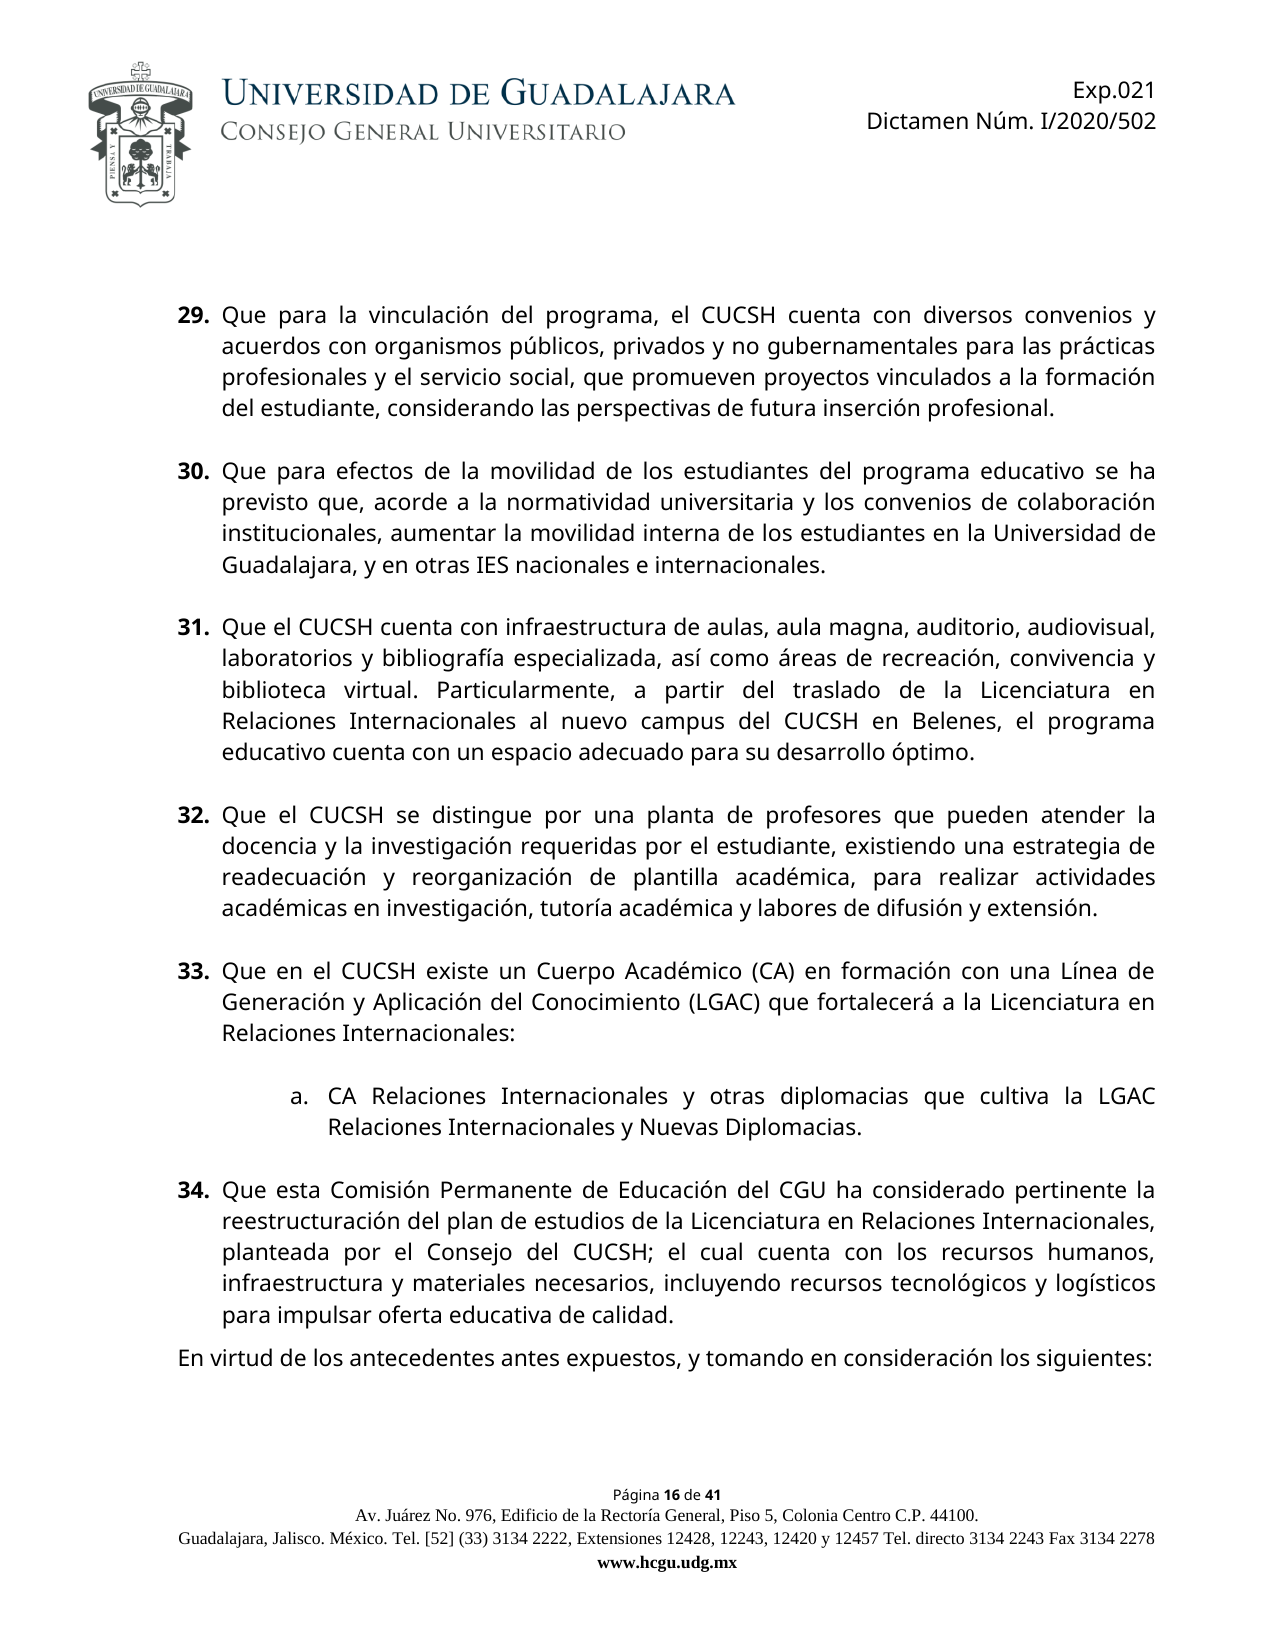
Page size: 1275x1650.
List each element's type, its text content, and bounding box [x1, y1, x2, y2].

list Que el CUCSH cuenta con infraestructura de aulas, aula magna, auditorio, audiovisual, laboratorios y bibliografía especializada, así como áreas de recreación, convivencia y biblioteca virtual. Particularmente, a partir del traslado de la Licenciatura en Relaciones Internacionales al nuevo campus del CUCSH en Belenes, el programa educativo cuenta con un espacio adecuado para su desarrollo óptimo. [177, 611, 1157, 767]
list Que en el CUCSH existe un Cuerpo Académico (CA) en formación con una Línea de Generación y Aplicación del Conocimiento (LGAC) que fortalecerá a la Licenciatura en Relaciones Internacionales: [177, 955, 1157, 1049]
list Que para efectos de la movilidad de los estudiantes del programa educativo se ha previsto que, acorde a la normatividad universitaria y los convenios de colaboración institucionales, aumentar la movilidad interna de los estudiantes en la Universidad de Guadalajara, y en otras IES nacionales e internacionales. [177, 455, 1157, 580]
list Que esta Comisión Permanente de Educación del CGU ha considerado pertinente la reestructuración del plan de estudios de la Licenciatura en Relaciones Internacionales, planteada por el Consejo del CUCSH; el cual cuenta con los recursos humanos, infraestructura y materiales necesarios, incluyendo recursos tecnológicos y logísticos para impulsar oferta educativa de calidad. [177, 1174, 1157, 1330]
list Que para la vinculación del programa, el CUCSH cuenta con diversos convenios y acuerdos con organismos públicos, privados y no gubernamentales para las prácticas profesionales y el servicio social, que promueven proyectos vinculados a la formación del estudiante, considerando las perspectivas de futura inserción profesional. [177, 299, 1157, 424]
list Que el CUCSH se distingue por una planta de profesores que pueden atender la docencia y la investigación requeridas por el estudiante, existiendo una estrategia de readecuación y reorganización de plantilla académica, para realizar actividades académicas en investigación, tutoría académica y labores de difusión y extensión. [177, 799, 1157, 924]
list CA Relaciones Internacionales y otras diplomacias que cultiva la LGAC Relaciones Internacionales y Nuevas Diplomacias. [290, 1080, 1157, 1142]
text En virtud de los antecedentes antes expuestos, y tomando en consideración los siguientes: [177, 1342, 1157, 1374]
picture [0, 1, 1275, 268]
